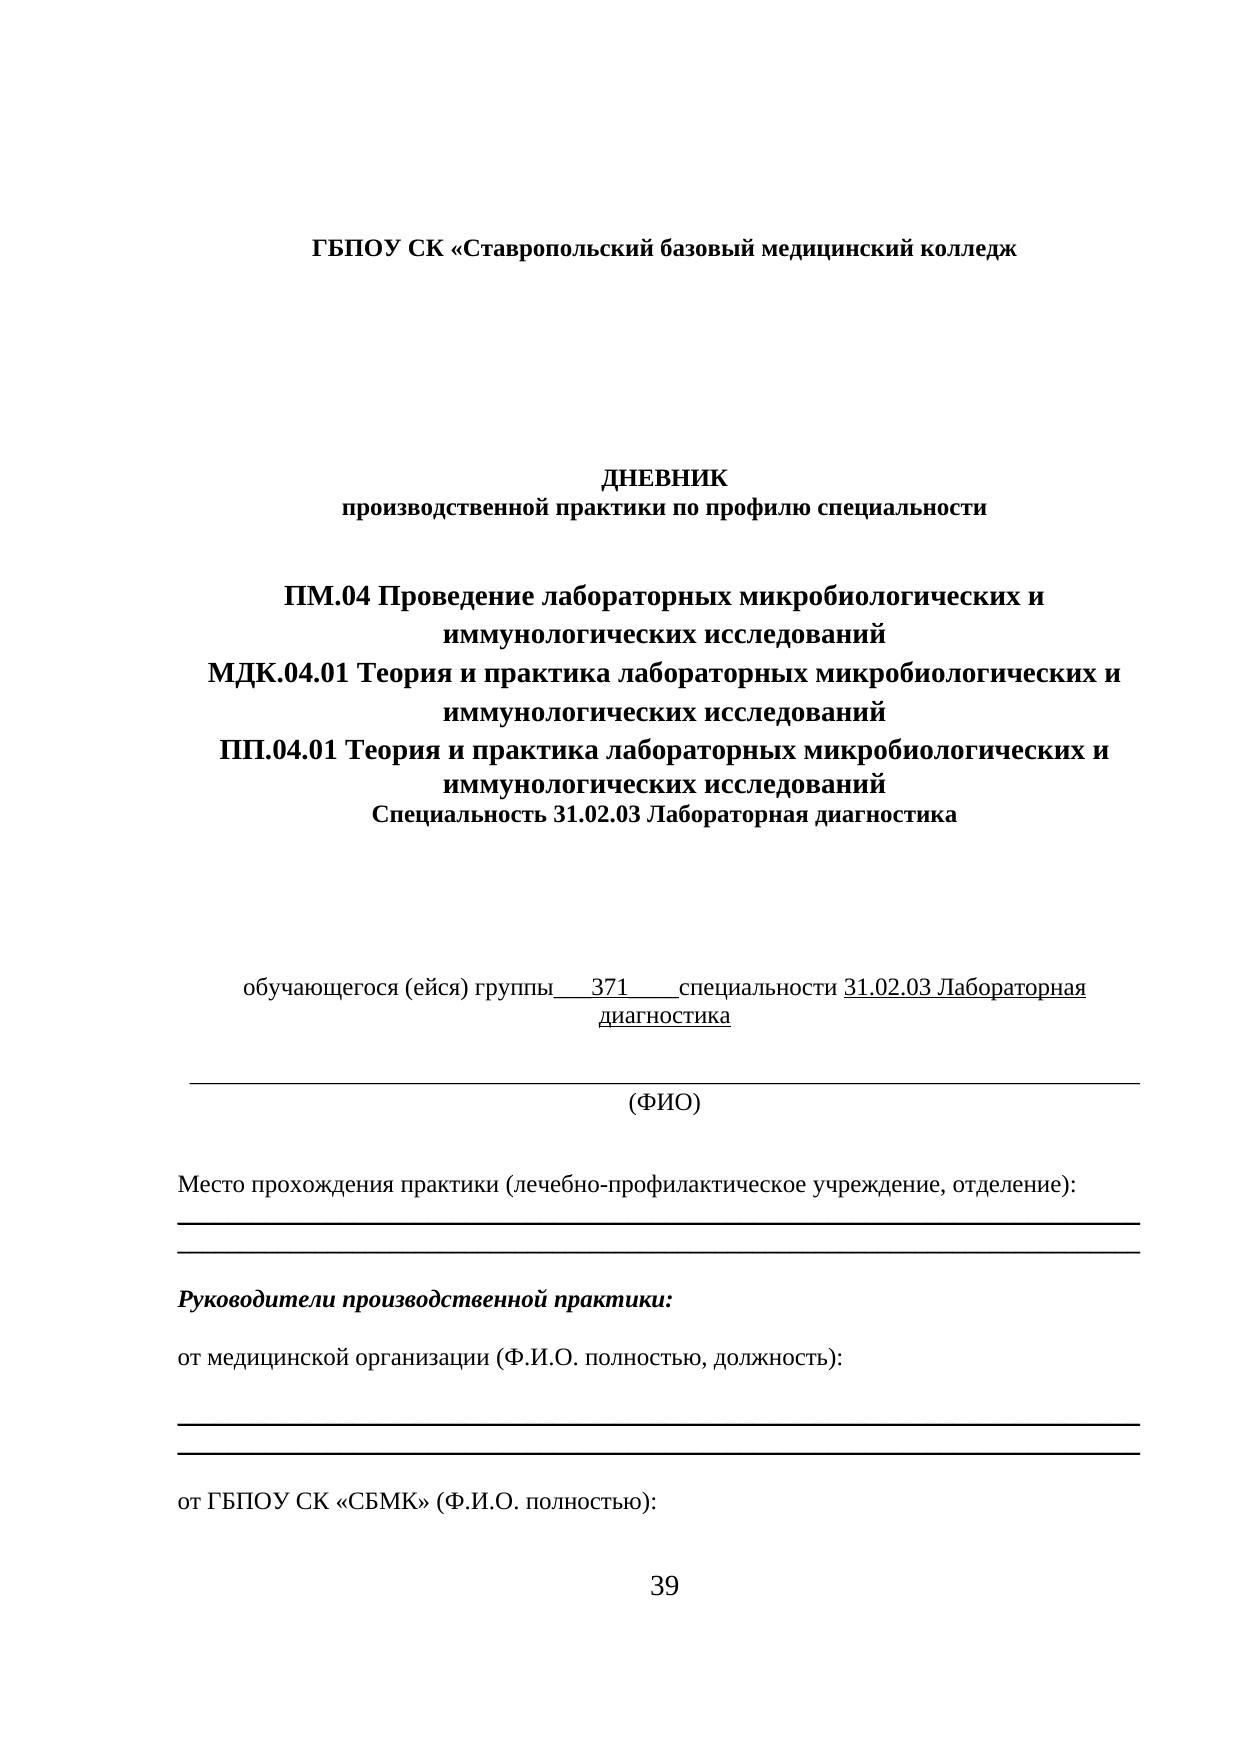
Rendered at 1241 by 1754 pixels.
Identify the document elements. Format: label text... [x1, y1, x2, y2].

text ПП.04.01 Теория и практика лабораторных микробиологических и иммунологических исследований [177, 732, 1152, 799]
text от ГБПОУ СК «СБМК» (Ф.И.О. полностью): [177, 1486, 1152, 1514]
text ГБПОУ СК «Ставропольский базовый медицинский колледж [177, 233, 1152, 262]
text ПМ.04 Проведение лабораторных микробиологических и иммунологических исследований [177, 578, 1152, 650]
text Место прохождения практики (лечебно-профилактическое учреждение, отделение): [177, 1169, 1152, 1198]
text МДК.04.01 Теория и практика лабораторных микробиологических и иммунологических исследований [177, 655, 1152, 727]
text Руководители производственной практики: [177, 1284, 1152, 1313]
text __________________________________________________________________________________________________________________________________________________________ [177, 1399, 1152, 1457]
text ____________________________________________________________________________ [177, 1058, 1152, 1087]
text производственной практики по профилю специальности [177, 492, 1152, 521]
text обучающегося (ейся) группы___371____специальности 31.02.03 Лабораторная диагностика [177, 972, 1152, 1029]
text от медицинской организации (Ф.И.О. полностью, должность): [177, 1342, 1152, 1371]
text ДНЕВНИК [177, 463, 1152, 492]
text __________________________________________________________________________________________________________________________________________________________ [177, 1198, 1152, 1256]
text Специальность 31.02.03 Лабораторная диагностика [177, 799, 1152, 828]
text (ФИО) [177, 1087, 1152, 1116]
